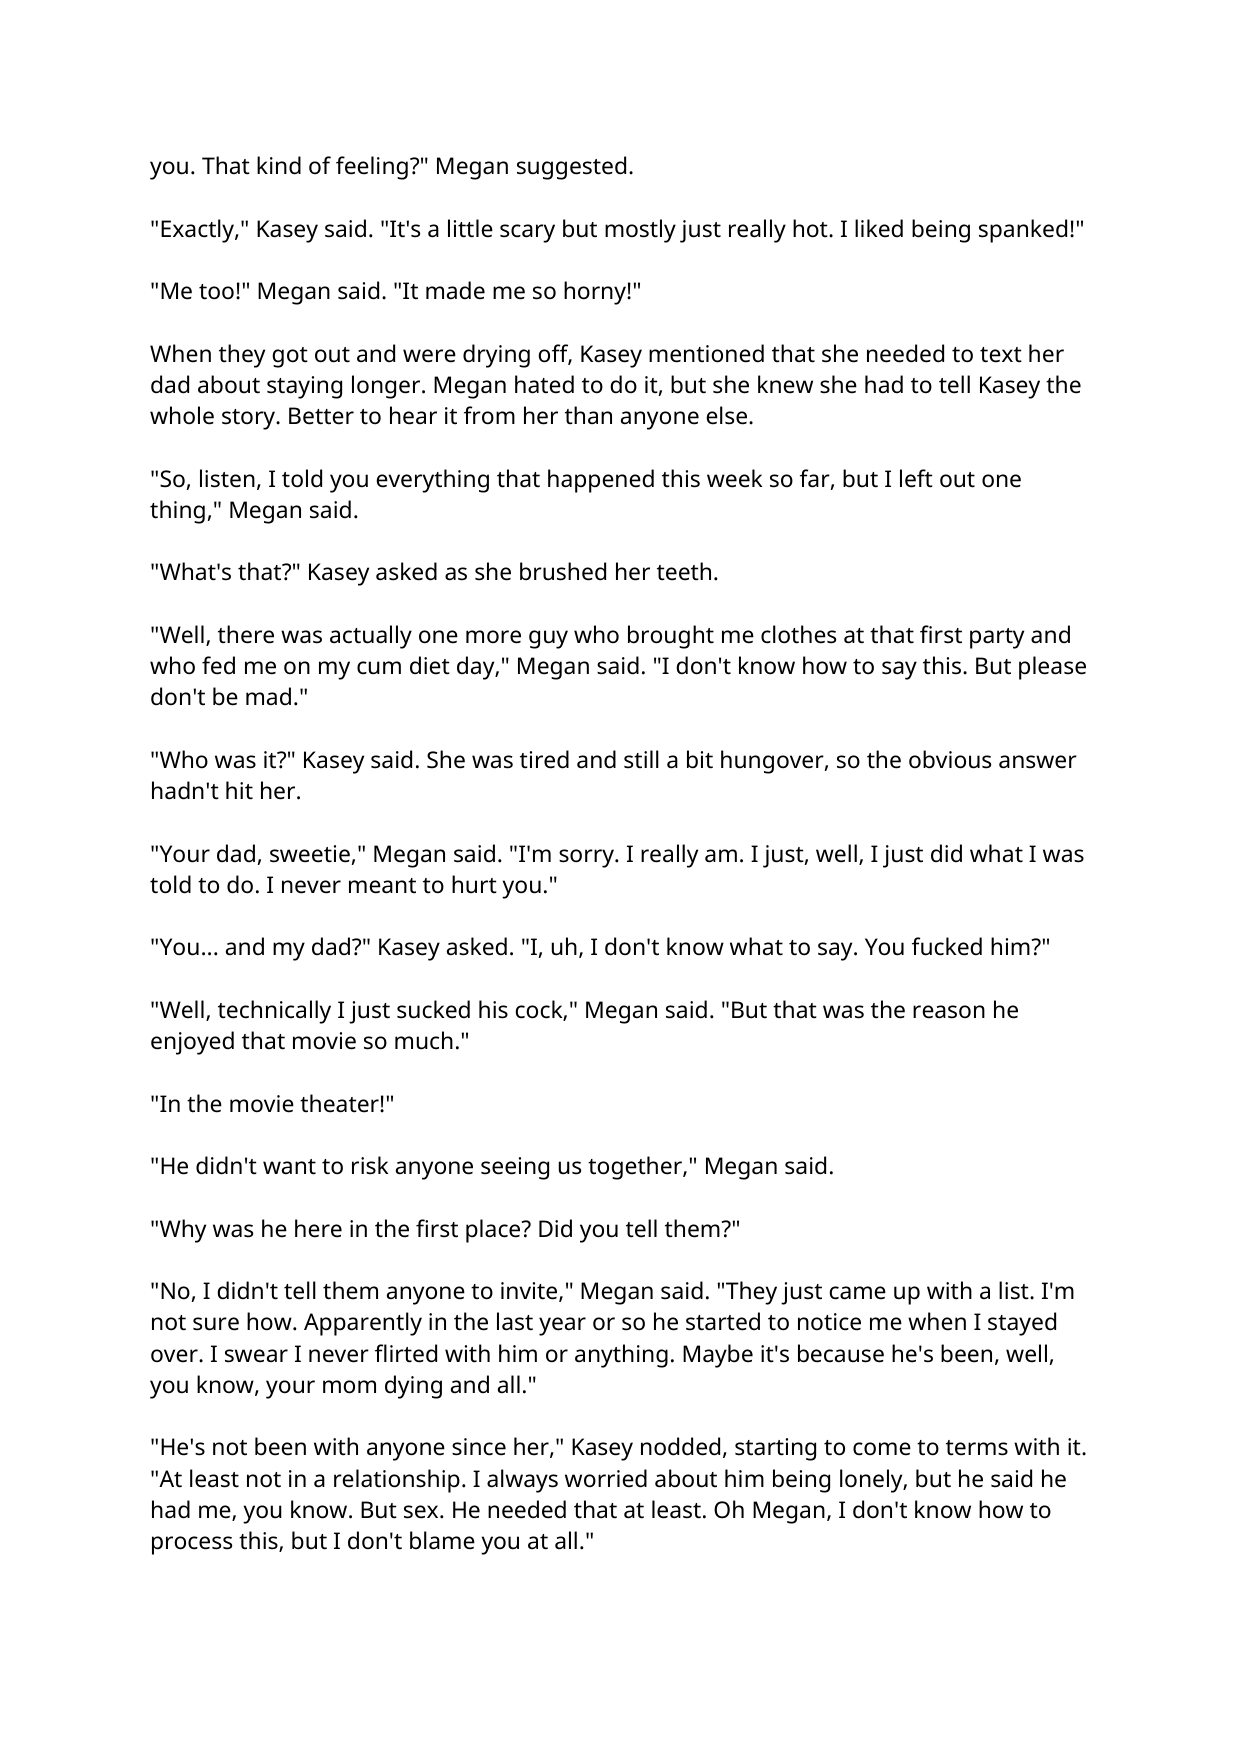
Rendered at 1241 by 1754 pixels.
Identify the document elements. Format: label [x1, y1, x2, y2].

text [150, 150, 1090, 1587]
